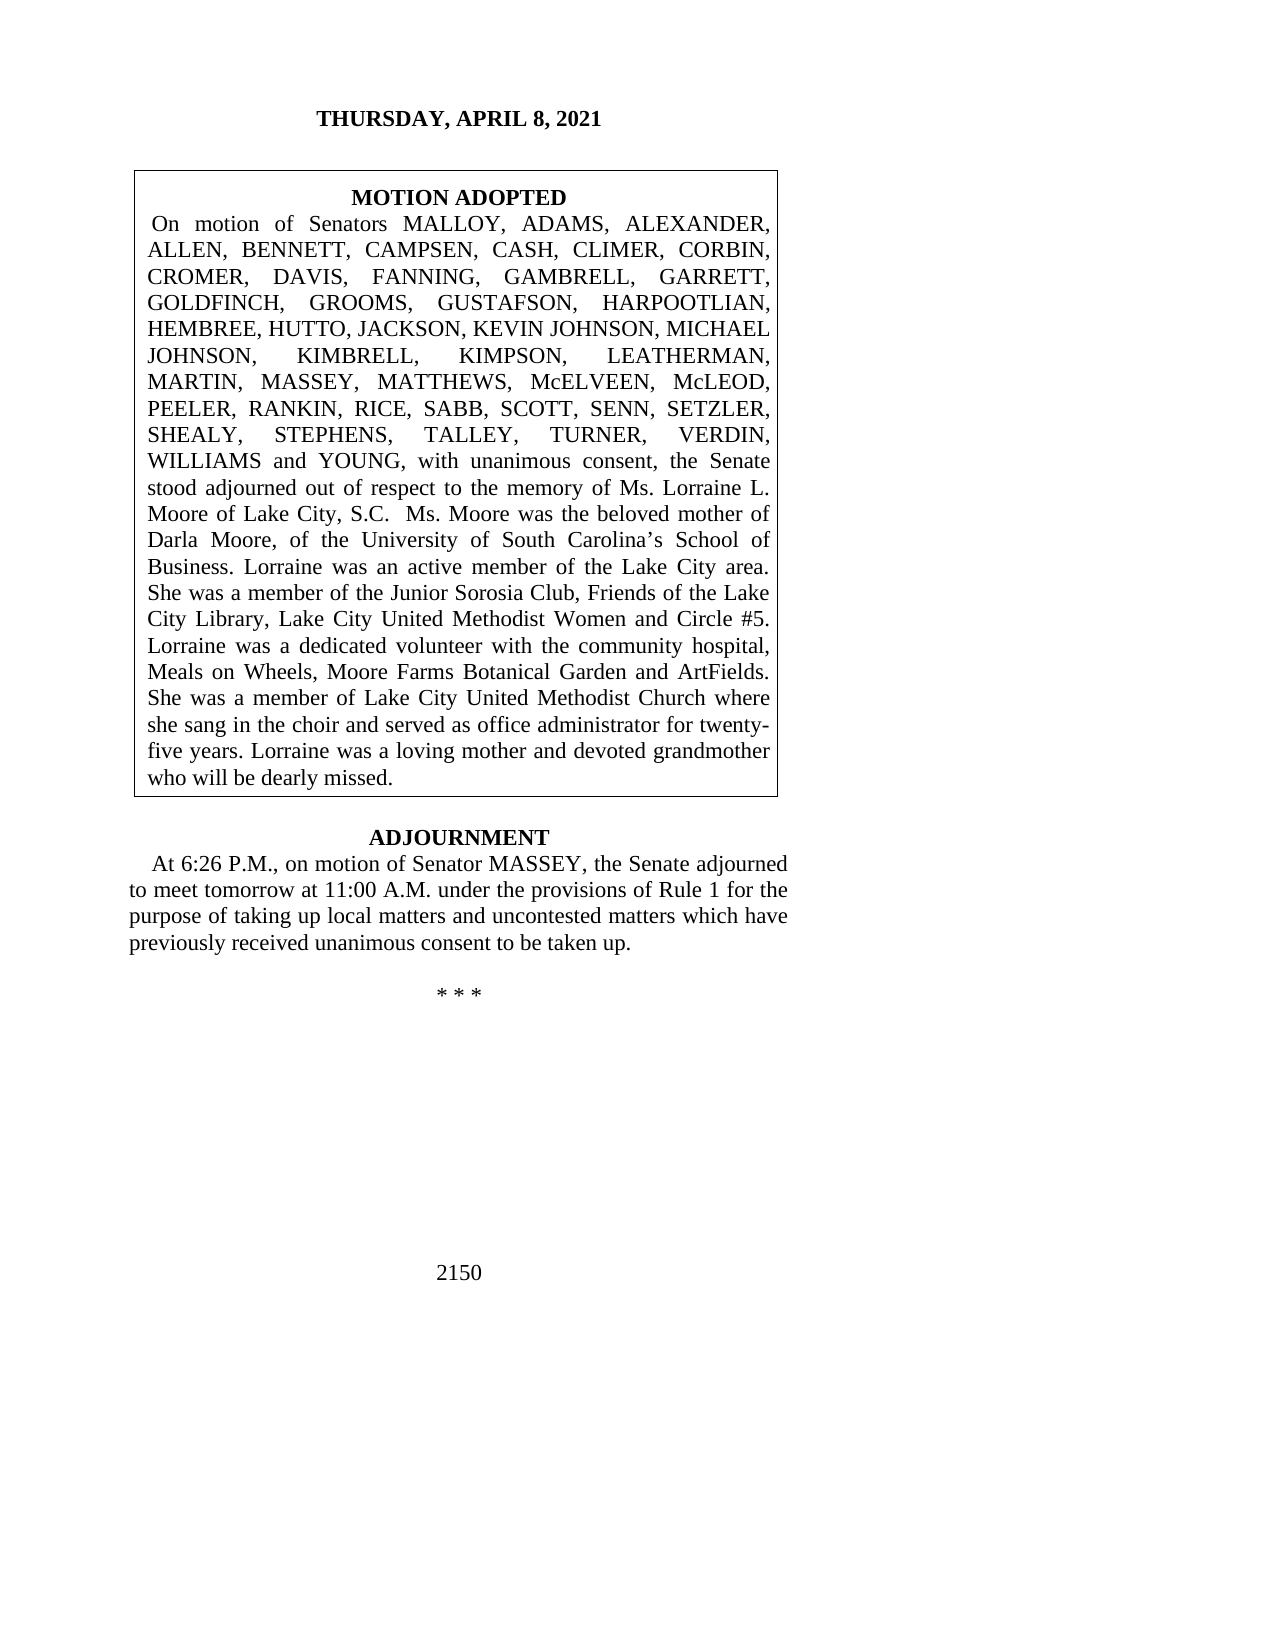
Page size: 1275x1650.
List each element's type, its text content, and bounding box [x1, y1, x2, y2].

text * * * [129, 982, 789, 1008]
text On motion of Senators MALLOY, ADAMS, ALEXANDER, ALLEN, BENNETT, CAMPSEN, CASH, CLIMER, CORBIN, CROMER, DAVIS, FANNING, GAMBRELL, GARRETT, GOLDFINCH, GROOMS, GUSTAFSON, HARPOOTLIAN, HEMBREE, HUTTO, JACKSON, KEVIN JOHNSON, MICHAEL JOHNSON, KIMBRELL, KIMPSON, LEATHERMAN, MARTIN, MASSEY, MATTHEWS, McELVEEN, McLEOD, PEELER, RANKIN, RICE, SABB, SCOTT, SENN, SETZLER, SHEALY, STEPHENS, TALLEY, TURNER, VERDIN, WILLIAMS and YOUNG, with unanimous consent, the Senate stood adjourned out of respect to the memory of Ms. Lorraine L. Moore of Lake City, S.C. Ms. Moore was the beloved mother of Darla Moore, of the University of South Carolina’s School of Business. Lorraine was an active member of the Lake City area. She was a member of the Junior Sorosia Club, Friends of the Lake City Library, Lake City United Methodist Women and Circle #5. Lorraine was a dedicated volunteer with the community hospital, Meals on Wheels, Moore Farms Botanical Garden and ArtFields. She was a member of Lake City United Methodist Church where she sang in the choir and served as office administrator for twenty-five years. Lorraine was a loving mother and devoted grandmother who will be dearly missed. [135, 197, 777, 796]
text ADJOURNMENT [129, 823, 789, 850]
text MOTION ADOPTED [135, 171, 777, 197]
text At 6:26 P.M., on motion of Senator MASSEY, the Senate adjourned to meet tomorrow at 11:00 A.M. under the provisions of Rule 1 for the purpose of taking up local matters and uncontested matters which have previously received unanimous consent to be taken up. [129, 850, 789, 955]
